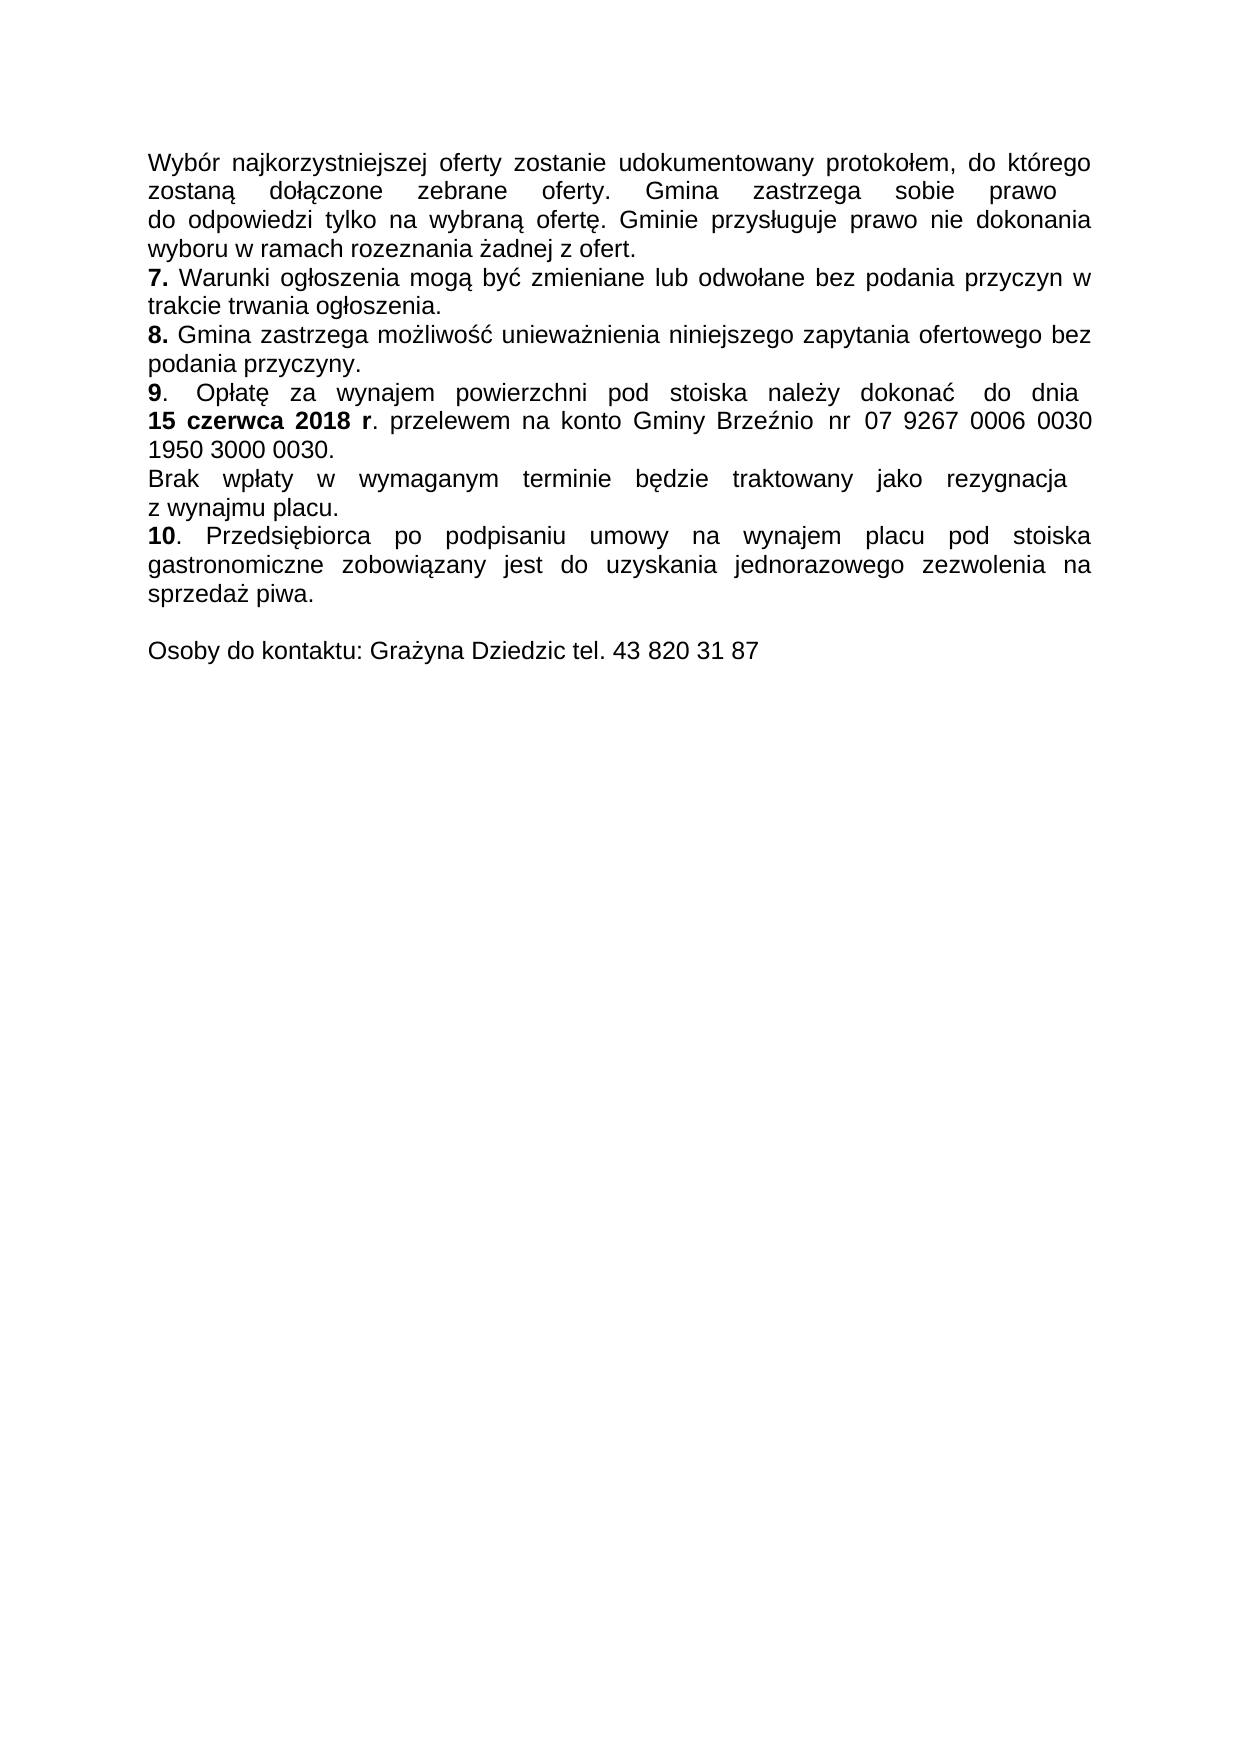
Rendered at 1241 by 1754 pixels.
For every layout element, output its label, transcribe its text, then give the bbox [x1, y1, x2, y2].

text 10. Przedsiębiorca po podpisaniu umowy na wynajem placu pod stoiska gastronomiczne zobowiązany jest do uzyskania jednorazowego zezwolenia na sprzedaż piwa. [148, 521, 1093, 608]
text 8. Gmina zastrzega możliwość unieważnienia niniejszego zapytania ofertowego bez podania przyczyny. [148, 320, 1093, 378]
text 7. Warunki ogłoszenia mogą być zmieniane lub odwołane bez podania przyczyn w trakcie trwania ogłoszenia. [148, 263, 1093, 320]
text Brak wpłaty w wymaganym terminie będzie traktowany jako rezygnacja z wynajmu placu. [148, 464, 1093, 521]
text 9. Opłatę za wynajem powierzchni pod stoiska należy dokonać do dnia 15 czerwca 2018 r. przelewem na konto Gminy Brzeźnio nr 07 9267 0006 0030 1950 3000 0030. [148, 378, 1093, 464]
text Wybór najkorzystniejszej oferty zostanie udokumentowany protokołem, do którego zostaną dołączone zebrane oferty. Gmina zastrzega sobie prawo do odpowiedzi tylko na wybraną ofertę. Gminie przysługuje prawo nie dokonania wyboru w ramach rozeznania żadnej z ofert. [148, 148, 1093, 263]
text Osoby do kontaktu: Grażyna Dziedzic tel. 43 820 31 87 [148, 636, 1093, 665]
